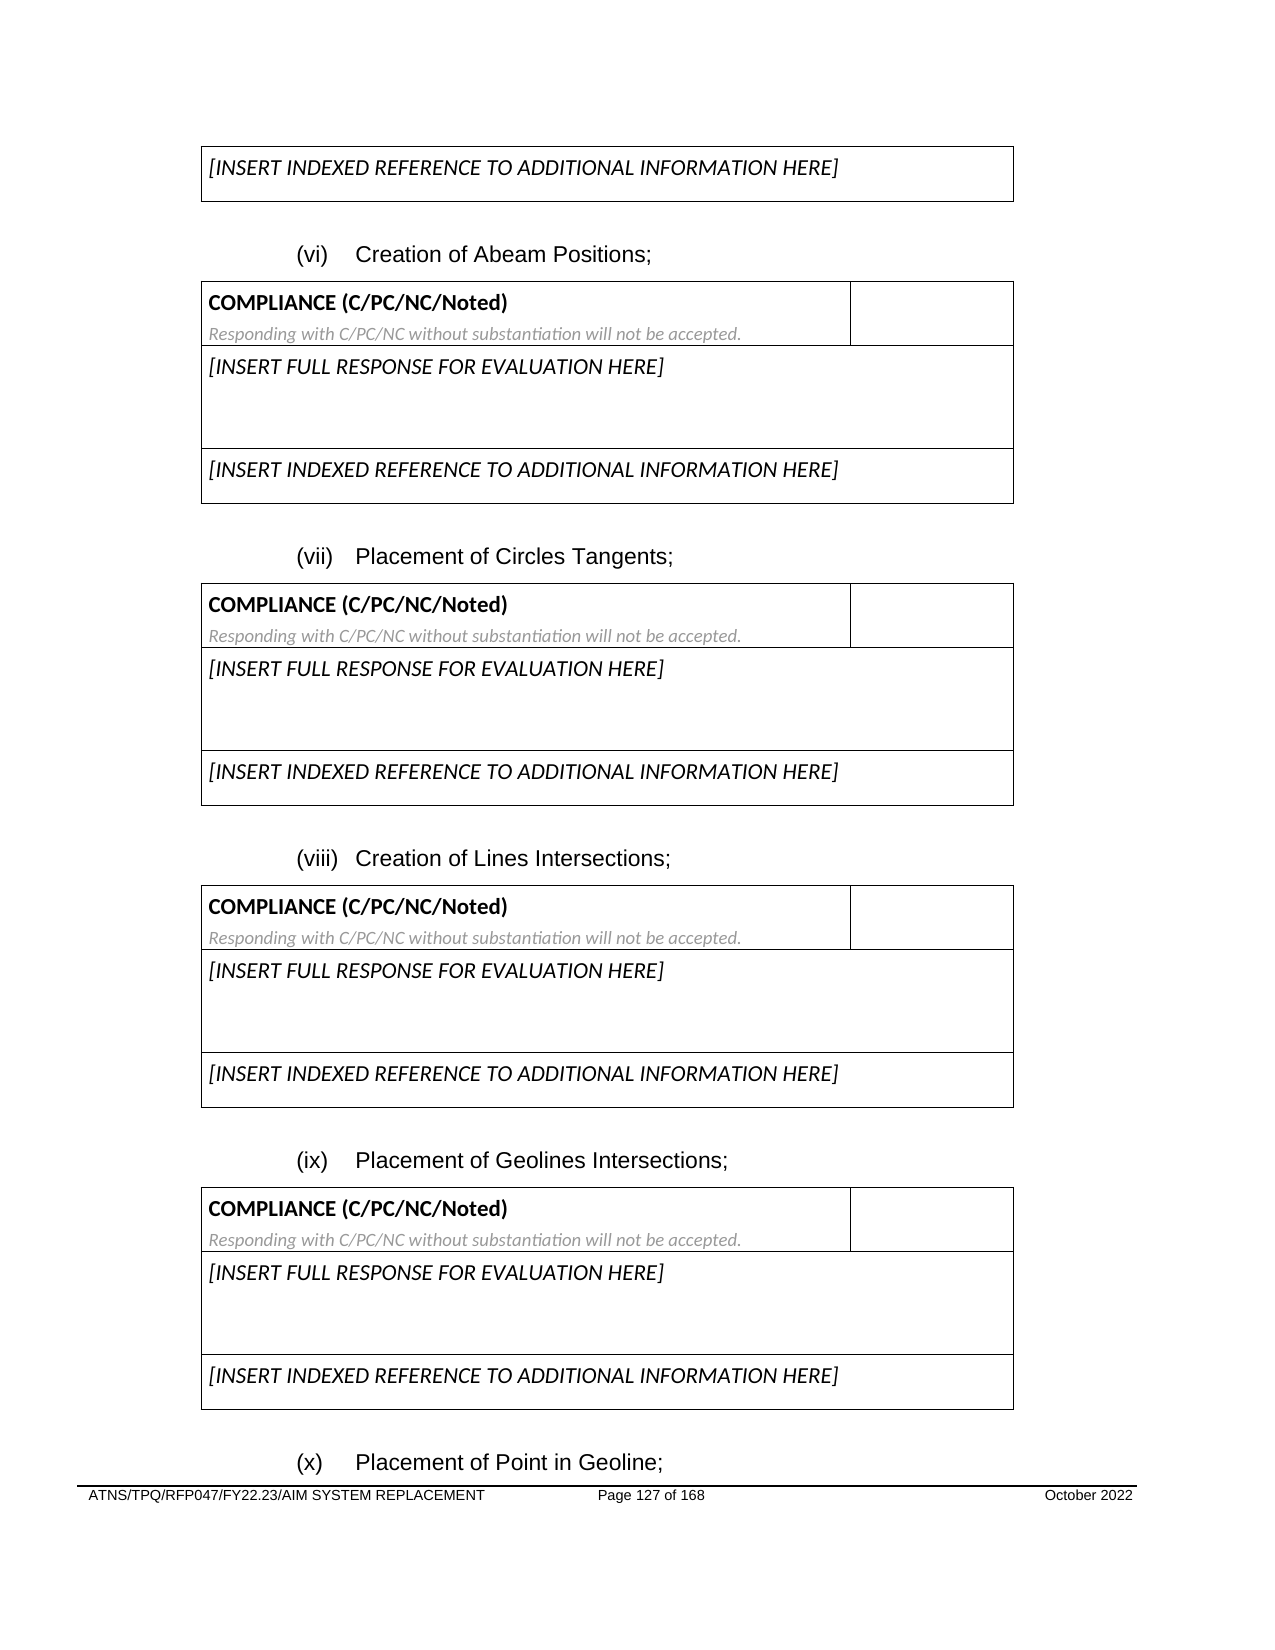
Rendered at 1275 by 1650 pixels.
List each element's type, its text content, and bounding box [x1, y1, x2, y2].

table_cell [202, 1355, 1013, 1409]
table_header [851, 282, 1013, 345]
list Creation of Abeam Positions; [296, 241, 1137, 267]
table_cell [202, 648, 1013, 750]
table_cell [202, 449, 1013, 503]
list Placement of Circles Tangents; [296, 543, 1137, 569]
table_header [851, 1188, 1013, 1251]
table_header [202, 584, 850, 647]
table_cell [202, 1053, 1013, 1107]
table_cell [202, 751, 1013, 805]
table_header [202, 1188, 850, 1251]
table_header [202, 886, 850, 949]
list Placement of Geolines Intersections; [296, 1147, 1137, 1174]
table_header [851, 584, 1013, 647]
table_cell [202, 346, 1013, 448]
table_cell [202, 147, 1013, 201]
list Creation of Lines Intersections; [296, 845, 1137, 872]
list Placement of Point in Geoline; [296, 1449, 1137, 1476]
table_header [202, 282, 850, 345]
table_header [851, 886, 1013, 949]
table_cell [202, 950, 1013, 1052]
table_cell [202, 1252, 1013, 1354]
